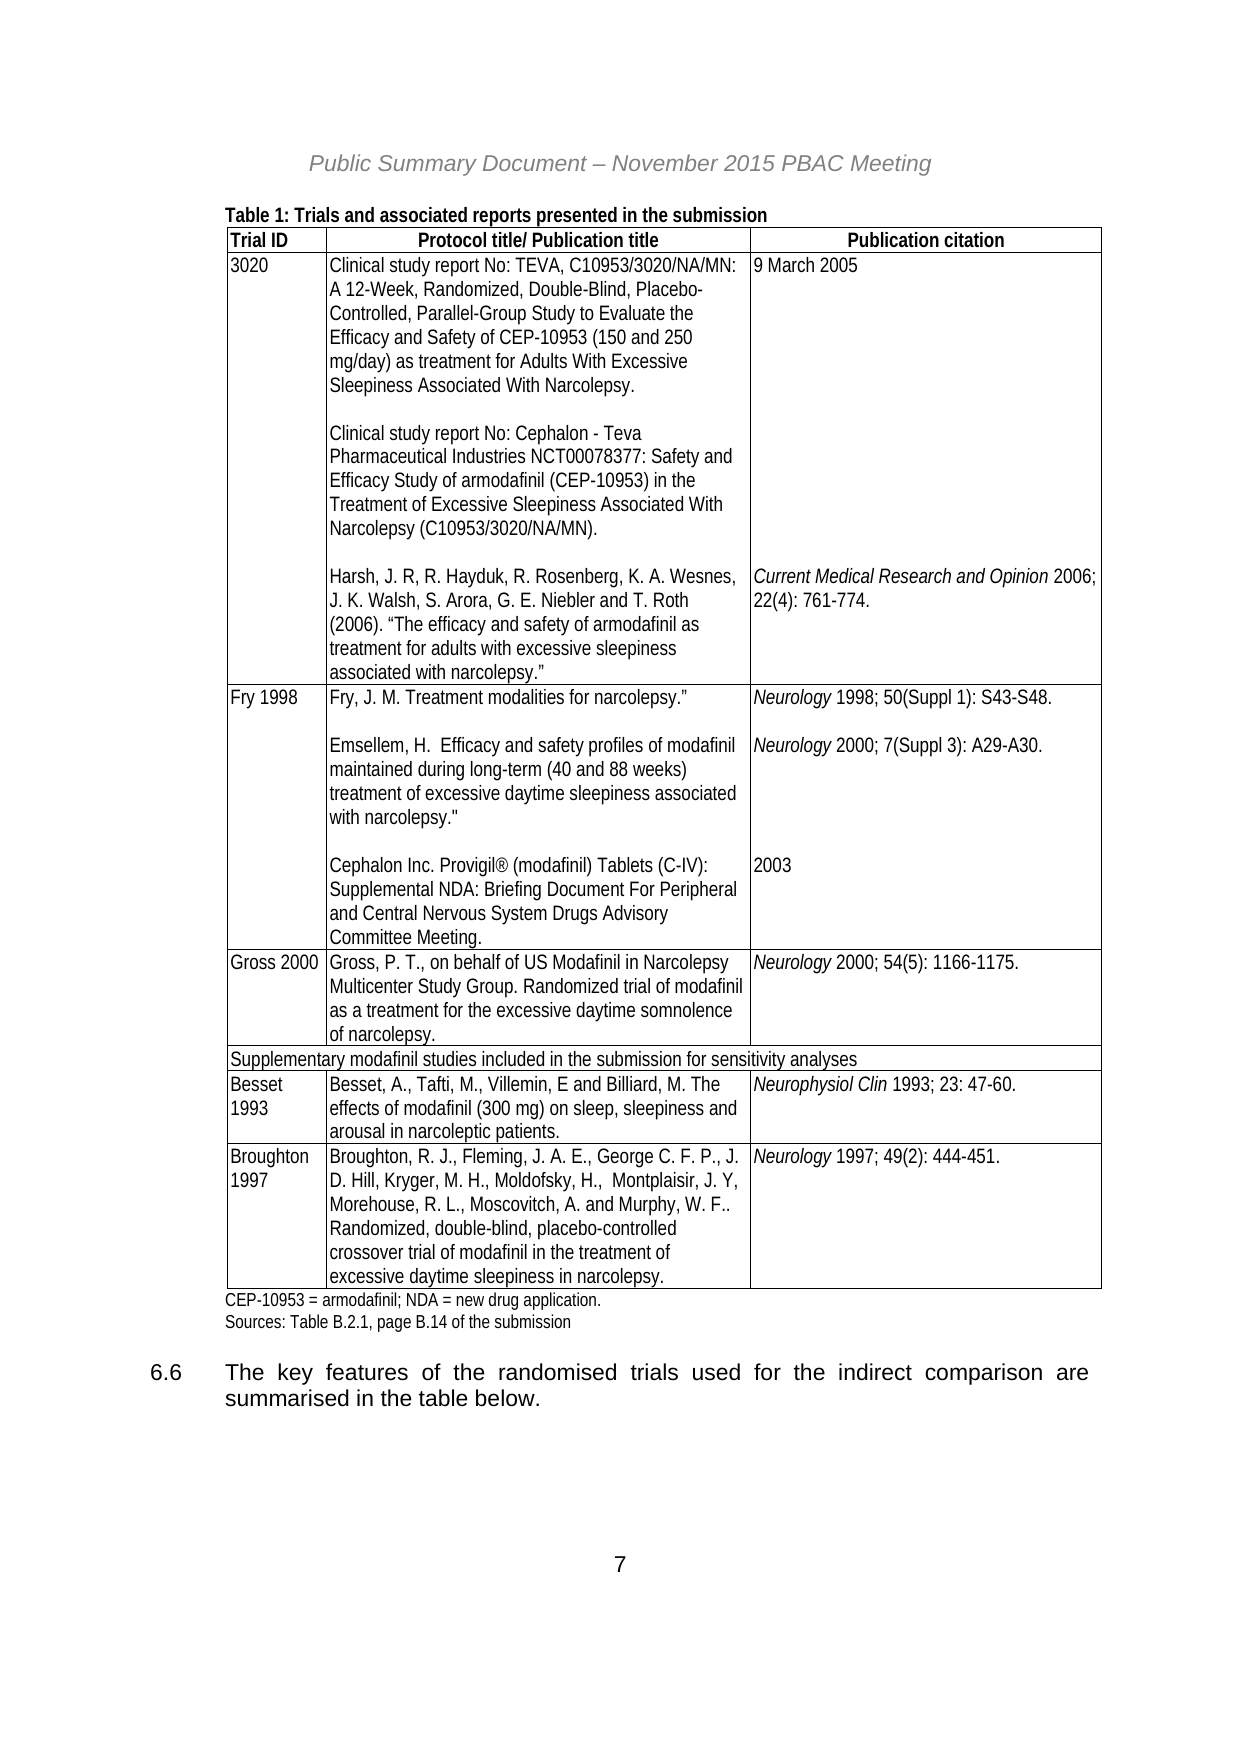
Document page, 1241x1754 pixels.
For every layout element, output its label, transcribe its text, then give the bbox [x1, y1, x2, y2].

table_cell Besset 1993 [228, 1071, 326, 1143]
table_cell Gross, P. T., on behalf of US Modafinil in Narcolepsy Multicenter Study Group. Randomized trial of modafinil as a treatment for the excessive daytime somnolence of narcolepsy. [327, 950, 750, 1045]
table_header Trial ID [228, 228, 326, 252]
table_cell Neurology 1998; 50(Suppl 1): S43-S48. Neurology 2000; 7(Suppl 3): A29-A30. 2003 [751, 685, 1101, 948]
table_cell 9 March 2005 Current Medical Research and Opinion 2006; 22(4): 761-774. [751, 253, 1101, 684]
table_cell 3020 [228, 253, 326, 684]
table_cell Besset, A., Tafti, M., Villemin, E and Billiard, M. The effects of modafinil (300 mg) on sleep, sleepiness and arousal in narcoleptic patients. [327, 1071, 750, 1143]
table_cell Neurophysiol Clin 1993; 23: 47-60. [751, 1071, 1101, 1143]
list The key features of the randomised trials used for the indirect comparison are summarised in the table below. [150, 1359, 1090, 1411]
table_cell Fry, J. M. Treatment modalities for narcolepsy.” Emsellem, H. Efficacy and safety profiles of modafinil maintained during long-term (40 and 88 weeks) treatment of excessive daytime sleepiness associated with narcolepsy." Cephalon Inc. Provigil® (modafinil) Tablets (C-IV): Supplemental NDA: Briefing Document For Peripheral and Central Nervous System Drugs Advisory Committee Meeting. [327, 685, 750, 948]
table_cell Neurology 1997; 49(2): 444-451. [751, 1144, 1101, 1288]
table_cell Fry 1998 [228, 685, 326, 948]
text CEP-10953 = armodafinil; NDA = new drug application. [150, 1289, 1090, 1311]
text Table 1: Trials and associated reports presented in the submission [150, 203, 1090, 227]
table_cell Supplementary modafinil studies included in the submission for sensitivity analyses [228, 1046, 1101, 1070]
table_cell Broughton, R. J., Fleming, J. A. E., George C. F. P., J. D. Hill, Kryger, M. H., Moldofsky, H., Montplaisir, J. Y, Morehouse, R. L., Moscovitch, A. and Murphy, W. F.. Randomized, double-blind, placebo-controlled crossover trial of modafinil in the treatment of excessive daytime sleepiness in narcolepsy. [327, 1144, 750, 1288]
table_header Publication citation [751, 228, 1101, 252]
text Sources: Table B.2.1, page B.14 of the submission [150, 1311, 1090, 1332]
table_cell Broughton 1997 [228, 1144, 326, 1288]
table_cell Neurology 2000; 54(5): 1166-1175. [751, 950, 1101, 1045]
table_cell Clinical study report No: TEVA, C10953/3020/NA/MN: A 12-Week, Randomized, Double-Blind, Placebo-Controlled, Parallel-Group Study to Evaluate the Efficacy and Safety of CEP-10953 (150 and 250 mg/day) as treatment for Adults With Excessive Sleepiness Associated With Narcolepsy. Clinical study report No: Cephalon - Teva Pharmaceutical Industries NCT00078377: Safety and Efficacy Study of armodafinil (CEP-10953) in the Treatment of Excessive Sleepiness Associated With Narcolepsy (C10953/3020/NA/MN). Harsh, J. R, R. Hayduk, R. Rosenberg, K. A. Wesnes, J. K. Walsh, S. Arora, G. E. Niebler and T. Roth (2006). “The efficacy and safety of armodafinil as treatment for adults with excessive sleepiness associated with narcolepsy.” [327, 253, 750, 684]
table_header Protocol title/ Publication title [327, 228, 750, 252]
table_cell Gross 2000 [228, 950, 326, 1045]
